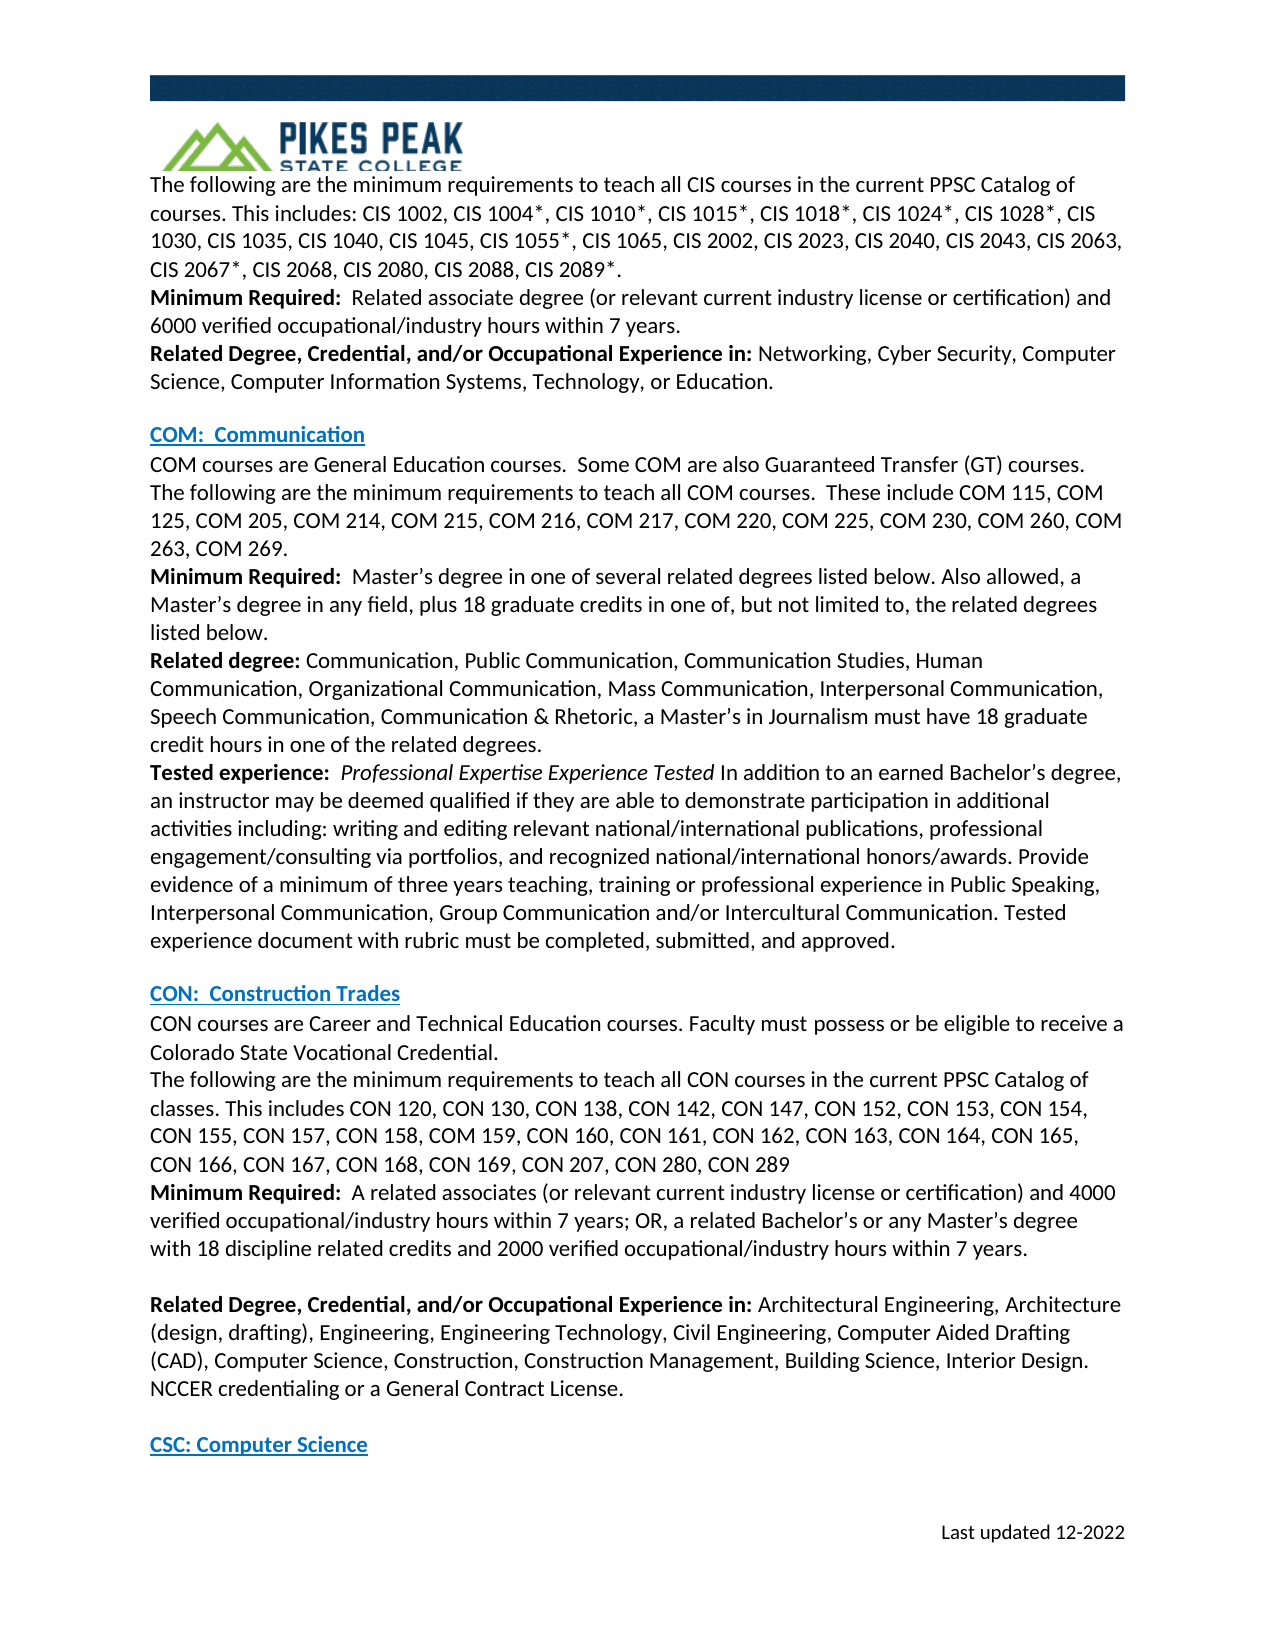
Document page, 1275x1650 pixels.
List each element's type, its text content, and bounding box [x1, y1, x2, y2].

text Related Degree, Credential, and/or Occupational Experience in: Architectural Engineering, Architecture (design, drafting), Engineering, Engineering Technology, Civil Engineering, Computer Aided Drafting (CAD), Computer Science, Construction, Construction Management, Building Science, Interior Design. NCCER credentialing or a General Contract License. [150, 1290, 1125, 1402]
text Related degree: Communication, Public Communication, Communication Studies, Human Communication, Organizational Communication, Mass Communication, Interpersonal Communication, Speech Communication, Communication & Rhetoric, a Master’s in Journalism must have 18 graduate credit hours in one of the related degrees. [150, 646, 1125, 758]
text The following are the minimum requirements to teach all CON courses in the current PPSC Catalog of classes. This includes CON 120, CON 130, CON 138, CON 142, CON 147, CON 152, CON 153, CON 154, CON 155, CON 157, CON 158, COM 159, CON 160, CON 161, CON 162, CON 163, CON 164, CON 165, CON 166, CON 167, CON 168, CON 169, CON 207, CON 280, CON 289 [150, 1066, 1125, 1178]
text CSC: Computer Science [150, 1430, 1125, 1458]
text Tested experience: Professional Expertise Experience Tested In addition to an earned Bachelor’s degree, an instructor may be deemed qualified if they are able to demonstrate participation in additional activities including: writing and editing relevant national/international publications, professional engagement/consulting via portfolios, and recognized national/international honors/awards. Provide evidence of a minimum of three years teaching, training or professional experience in Public Speaking, Interpersonal Communication, Group Communication and/or Intercultural Communication. Tested experience document with rubric must be completed, submitted, and approved. [150, 758, 1125, 954]
text Related Degree, Credential, and/or Occupational Experience in: Networking, Cyber Security, Computer Science, Computer Information Systems, Technology, or Education. [785, 339, 1125, 395]
text Minimum Required: Related associate degree (or relevant current industry license or certification) and 6000 verified occupational/industry hours within 7 years. [150, 283, 1125, 339]
text CON courses are Career and Technical Education courses. Faculty must possess or be eligible to receive a Colorado State Vocational Credential. [150, 1009, 1125, 1066]
text Minimum Required: A related associates (or relevant current industry license or certification) and 4000 verified occupational/industry hours within 7 years; OR, a related Bachelor’s or any Master’s degree with 18 discipline related credits and 2000 verified occupational/industry hours within 7 years. [150, 1178, 1125, 1262]
subtitle COM: Communication [150, 420, 1125, 448]
text The following are the minimum requirements to teach all CIS courses in the current PPSC Catalog of courses. This includes: CIS 1002, CIS 1004*, CIS 1010*, CIS 1015*, CIS 1018*, CIS 1024*, CIS 1028*, CIS 1030, CIS 1035, CIS 1040, CIS 1045, CIS 1055*, CIS 1065, CIS 2002, CIS 2023, CIS 2040, CIS 2043, CIS 2063, CIS 2067*, CIS 2068, CIS 2080, CIS 2088, CIS 2089*. [150, 171, 1125, 283]
text The following are the minimum requirements to teach all COM courses. These include COM 115, COM 125, COM 205, COM 214, COM 215, COM 216, COM 217, COM 220, COM 225, COM 230, COM 260, COM 263, COM 269. [150, 478, 1125, 562]
subtitle CON: Construction Trades [150, 979, 1125, 1007]
text Minimum Required: Master’s degree in one of several related degrees listed below. Also allowed, a Master’s degree in any field, plus 18 graduate credits in one of, but not limited to, the related degrees listed below. [150, 562, 1125, 646]
text Related Degree, Credential, and/or Occupational Experience in: Networking, Cyber Security, Computer Science, Computer Information Systems, Technology, or Education. [150, 339, 758, 367]
text COM courses are General Education courses. Some COM are also Guaranteed Transfer (GT) courses. [150, 450, 1125, 478]
